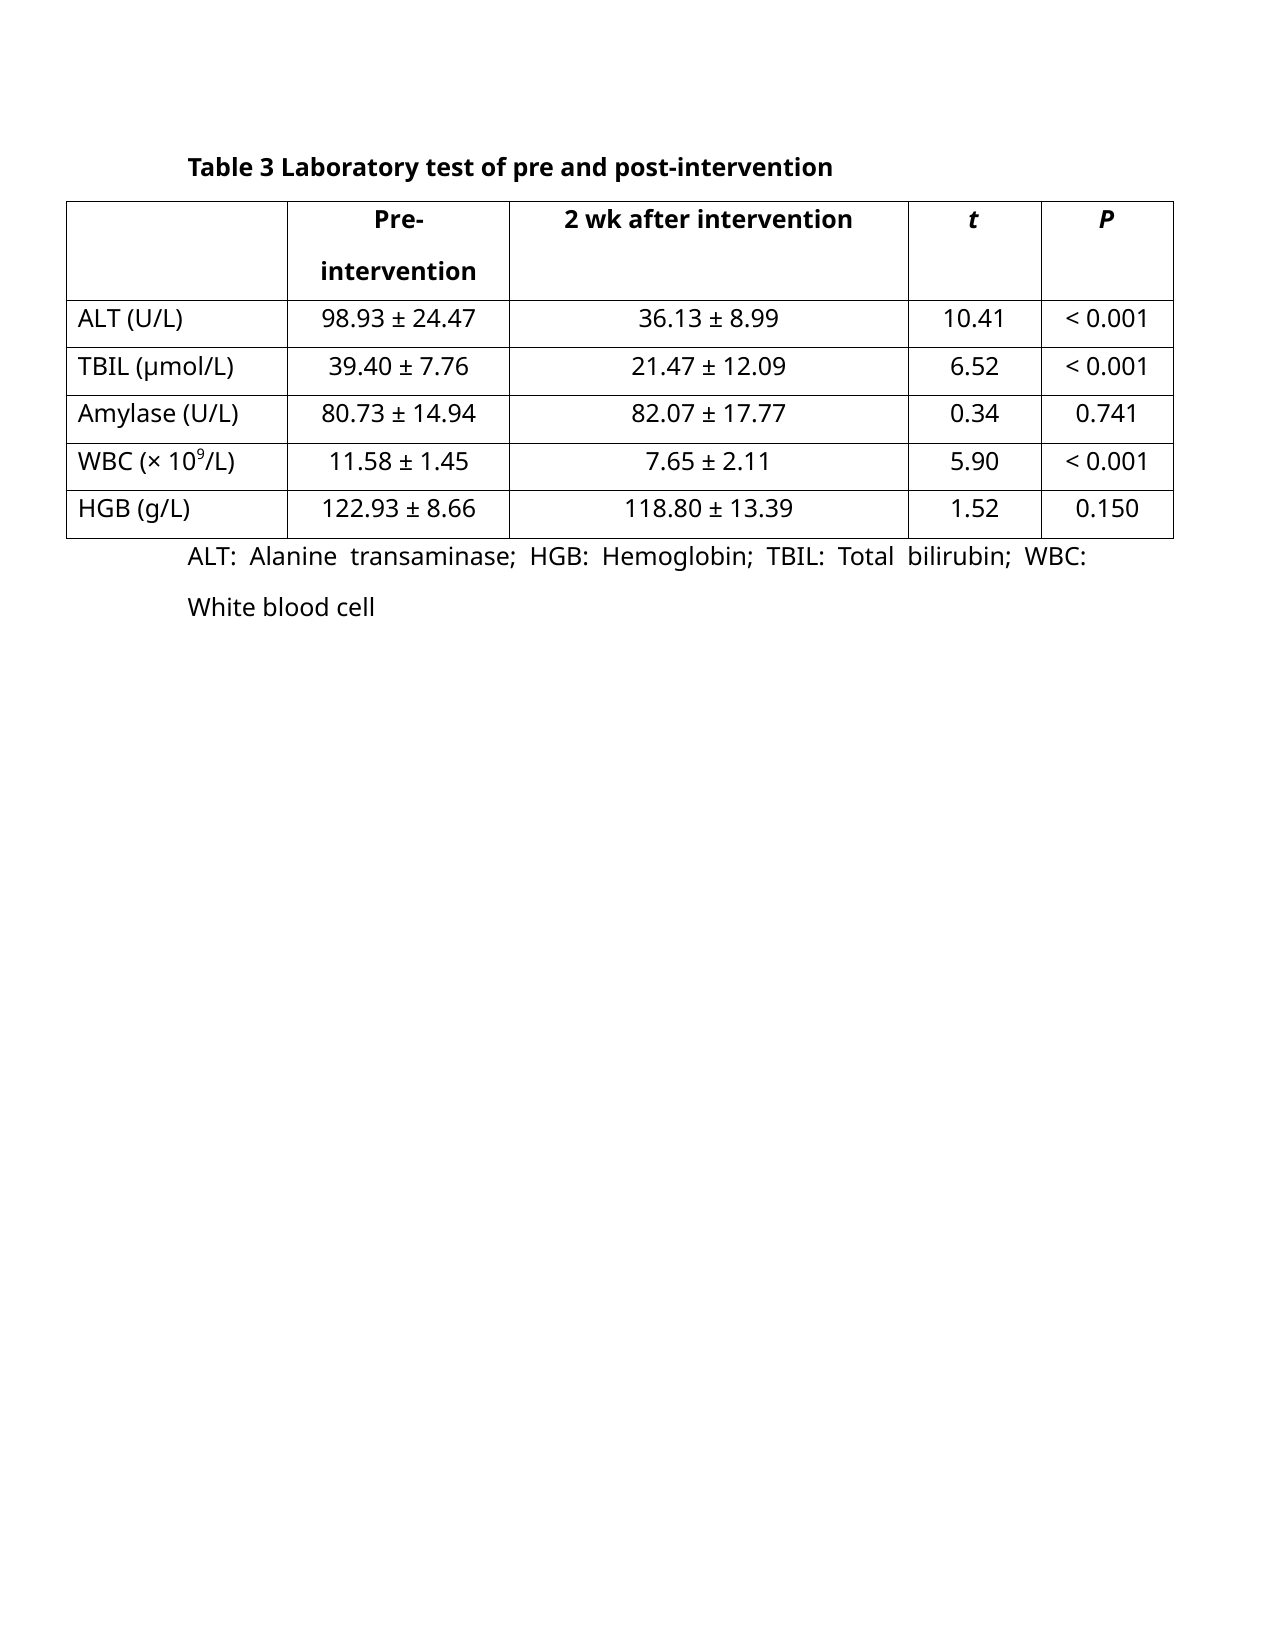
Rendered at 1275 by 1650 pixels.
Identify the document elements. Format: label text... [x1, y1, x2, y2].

table_cell ALT (U/L) [67, 301, 287, 347]
table_cell 1.52 [909, 491, 1041, 538]
table_cell 39.40 ± 7.76 [288, 348, 509, 395]
table_cell 118.80 ± 13.39 [510, 491, 908, 538]
table_cell 5.90 [909, 444, 1041, 490]
table_cell Amylase (U/L) [67, 396, 287, 442]
table_cell 80.73 ± 14.94 [288, 396, 509, 442]
table_header [67, 202, 287, 300]
table_cell 98.93 ± 24.47 [288, 301, 509, 347]
table_cell < 0.001 [1042, 444, 1173, 490]
table_header t [909, 202, 1041, 300]
table_cell 0.34 [909, 396, 1041, 442]
table_cell < 0.001 [1042, 348, 1173, 395]
table_cell 21.47 ± 12.09 [510, 348, 908, 395]
table_cell HGB (g/L) [67, 491, 287, 538]
table_header Pre-intervention [288, 202, 509, 300]
table_cell 10.41 [909, 301, 1041, 347]
table_header 2 wk after intervention [510, 202, 908, 300]
table_cell < 0.001 [1042, 301, 1173, 347]
table_cell 7.65 ± 2.11 [510, 444, 908, 490]
text ALT: Alanine transaminase; HGB: Hemoglobin; TBIL: Total bilirubin; WBC: White blood cell [187, 539, 1087, 624]
text Table 3 Laboratory test of pre and post-intervention [187, 150, 1087, 184]
table_cell 0.150 [1042, 491, 1173, 538]
table_cell 11.58 ± 1.45 [288, 444, 509, 490]
table_cell 122.93 ± 8.66 [288, 491, 509, 538]
table_cell WBC (× 109/L) [67, 444, 287, 490]
table_cell 36.13 ± 8.99 [510, 301, 908, 347]
table_cell 82.07 ± 17.77 [510, 396, 908, 442]
table_cell TBIL (µmol/L) [67, 348, 287, 395]
table_header P [1042, 202, 1173, 300]
table_cell 6.52 [909, 348, 1041, 395]
table_cell 0.741 [1042, 396, 1173, 442]
